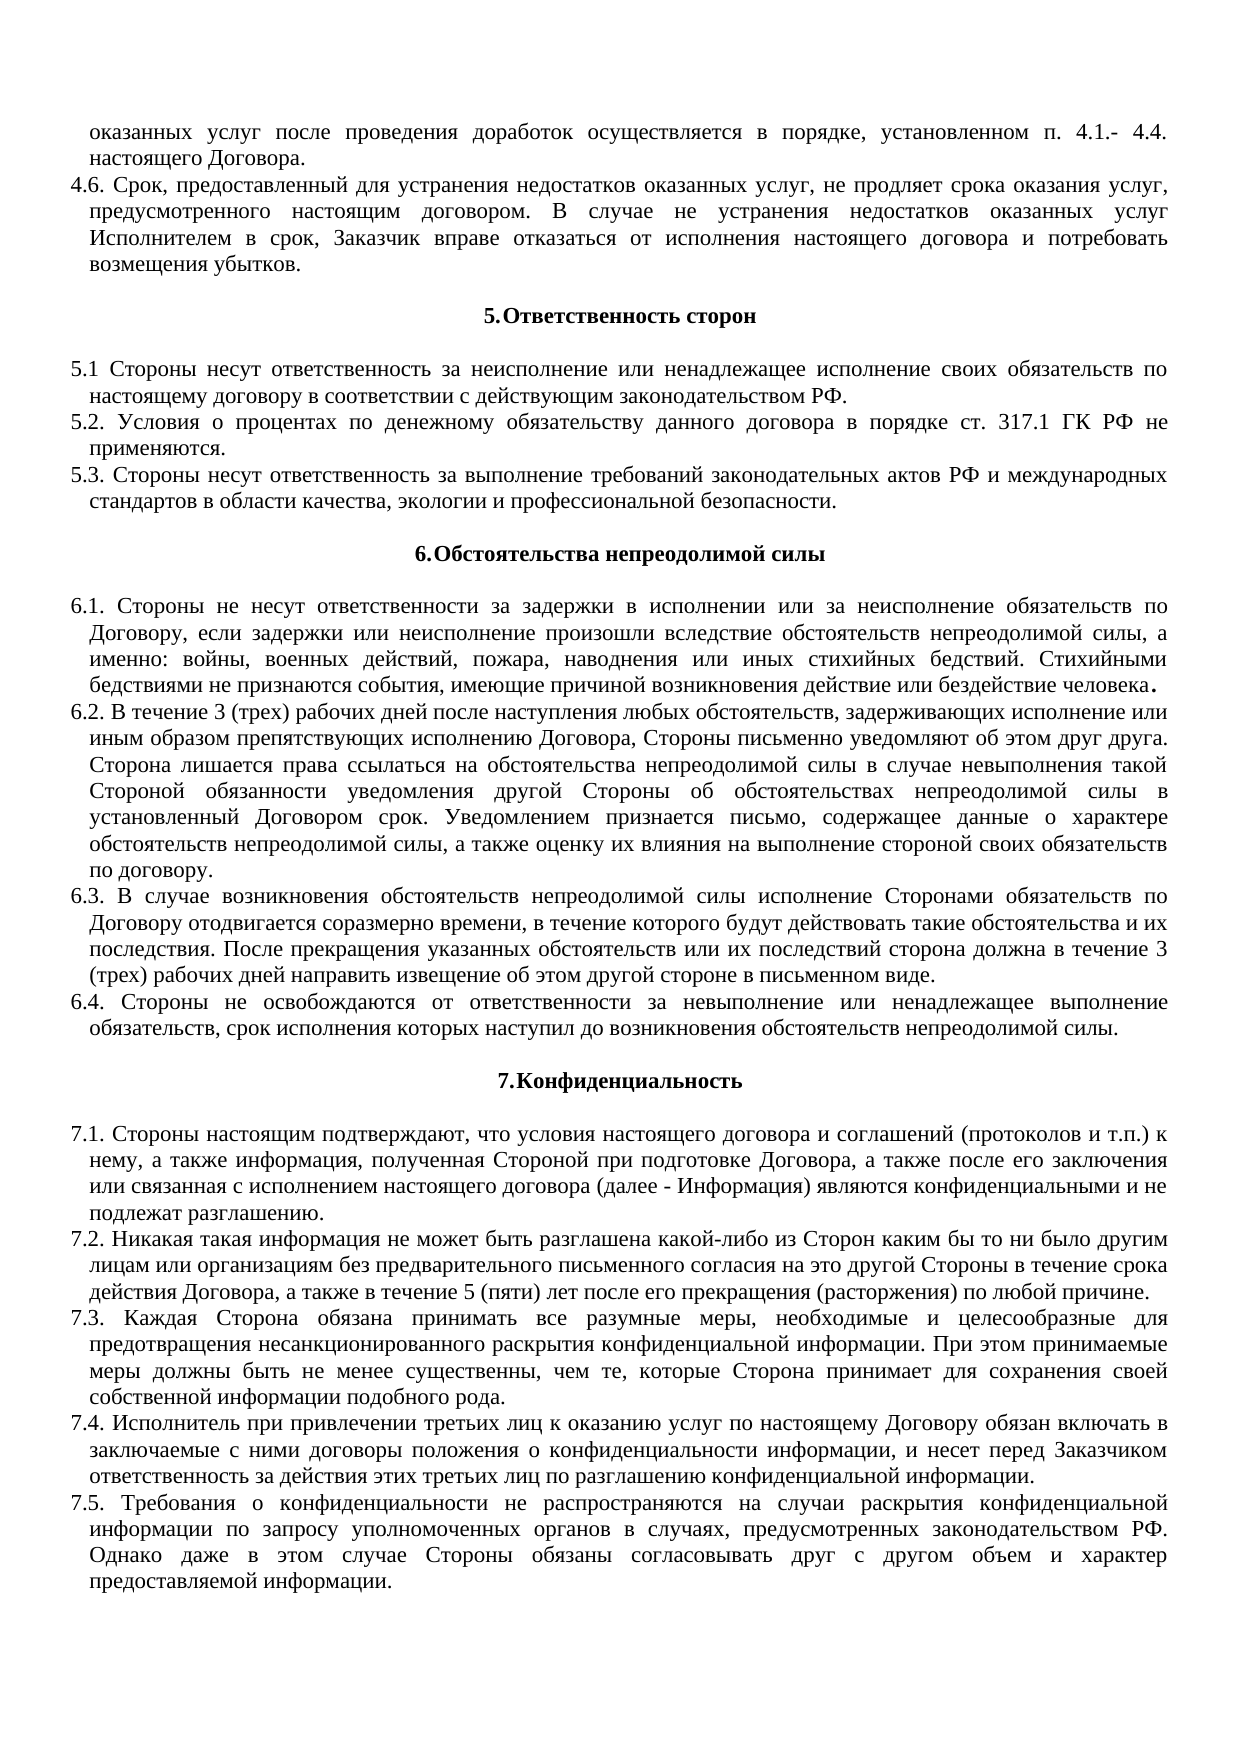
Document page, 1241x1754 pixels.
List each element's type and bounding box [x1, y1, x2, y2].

table_header [59, 118, 1181, 1620]
